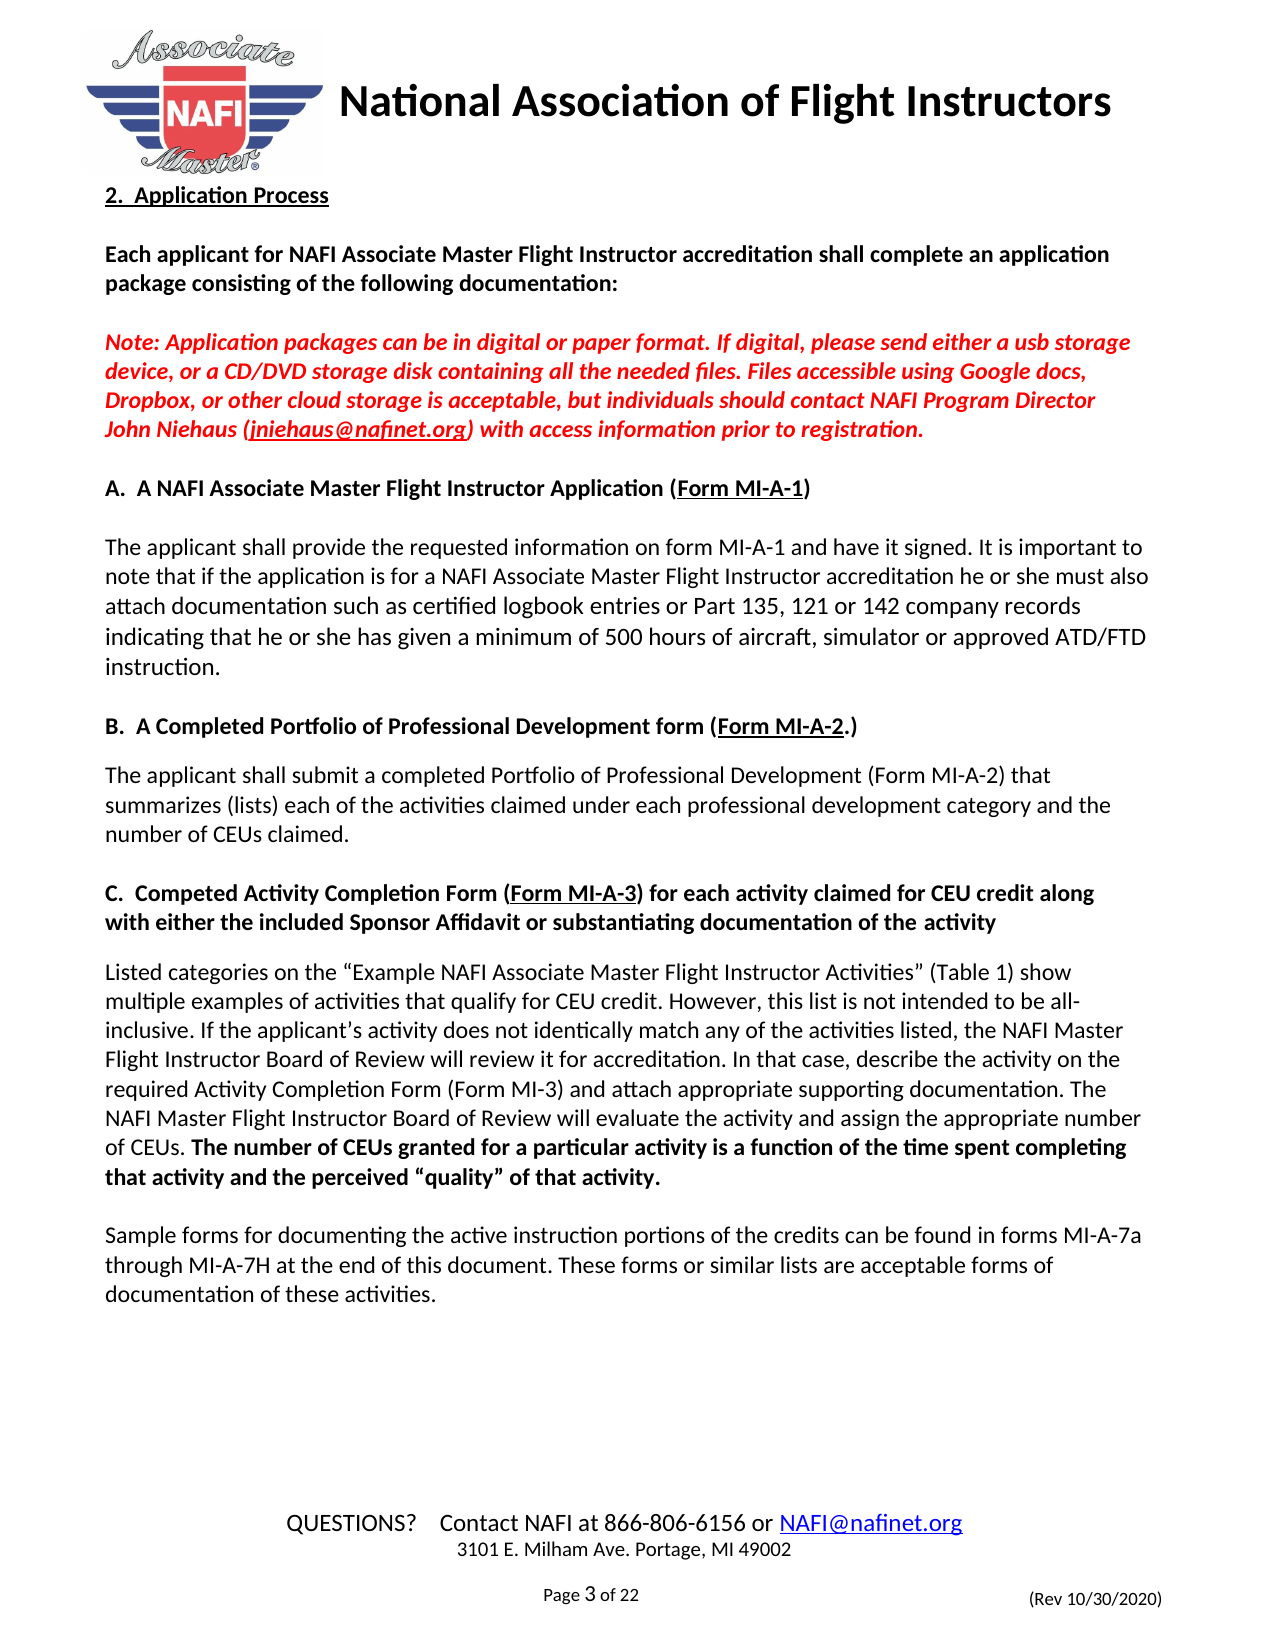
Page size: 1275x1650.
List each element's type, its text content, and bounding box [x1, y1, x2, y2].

subtitle A Completed Portfolio of Professional Development form (Form MI-A-2.) [105, 711, 1179, 740]
text Listed categories on the “Example NAFI Associate Master Flight Instructor Activities” (Table 1) show multiple examples of activities that qualify for CEU credit. However, this list is not intended to be all- inclusive. If the applicant’s activity does not identically match any of the activities listed, the NAFI Master Flight Instructor Board of Review will review it for accreditation. In that case, describe the activity on the required Activity Completion Form (Form MI-3) and attach appropriate supporting documentation. The NAFI Master Flight Instructor Board of Review will evaluate the activity and assign the appropriate number of CEUs. The number of CEUs granted for a particular activity is a function of the time spent completing that activity and the perceived “quality” of that activity. [105, 957, 1148, 1191]
subtitle A NAFI Associate Master Flight Instructor Application (Form MI-A-1) [105, 473, 1179, 502]
text Sample forms for documenting the active instruction portions of the credits can be found in forms MI-A-7a through MI-A-7H at the end of this document. These forms or similar lists are acceptable forms of documentation of these activities. [105, 1221, 1145, 1308]
list Application Process [105, 180, 1179, 209]
text Note: Application packages can be in digital or paper format. If digital, please send either a usb storage device, or a CD/DVD storage disk containing all the needed files. Files accessible using Google docs, Dropbox, or other cloud storage is acceptable, but individuals should contact NAFI Program Director John Niehaus (jniehaus@nafinet.org) with access information prior to registration. [105, 327, 1134, 444]
subtitle Competed Activity Completion Form (Form MI-A-3) for each activity claimed for CEU credit along with either the included Sponsor Affidavit or substantiating documentation of the activity [105, 878, 1143, 936]
text The applicant shall submit a completed Portfolio of Professional Development (Form MI-A-2) that summarizes (lists) each of the activities claimed under each professional development category and the number of CEUs claimed. [105, 761, 1114, 848]
subtitle Each applicant for NAFI Associate Master Flight Instructor accreditation shall complete an application package consisting of the following documentation: [105, 239, 1113, 297]
text The applicant shall provide the requested information on form MI-A-1 and have it signed. It is important to note that if the application is for a NAFI Associate Master Flight Instructor accreditation he or she must also attach documentation such as certified logbook entries or Part 135, 121 or 142 company records indicating that he or she has given a minimum of 500 hours of aircraft, simulator or approved ATD/FTD instruction. [105, 532, 1152, 682]
picture [81, 29, 324, 175]
